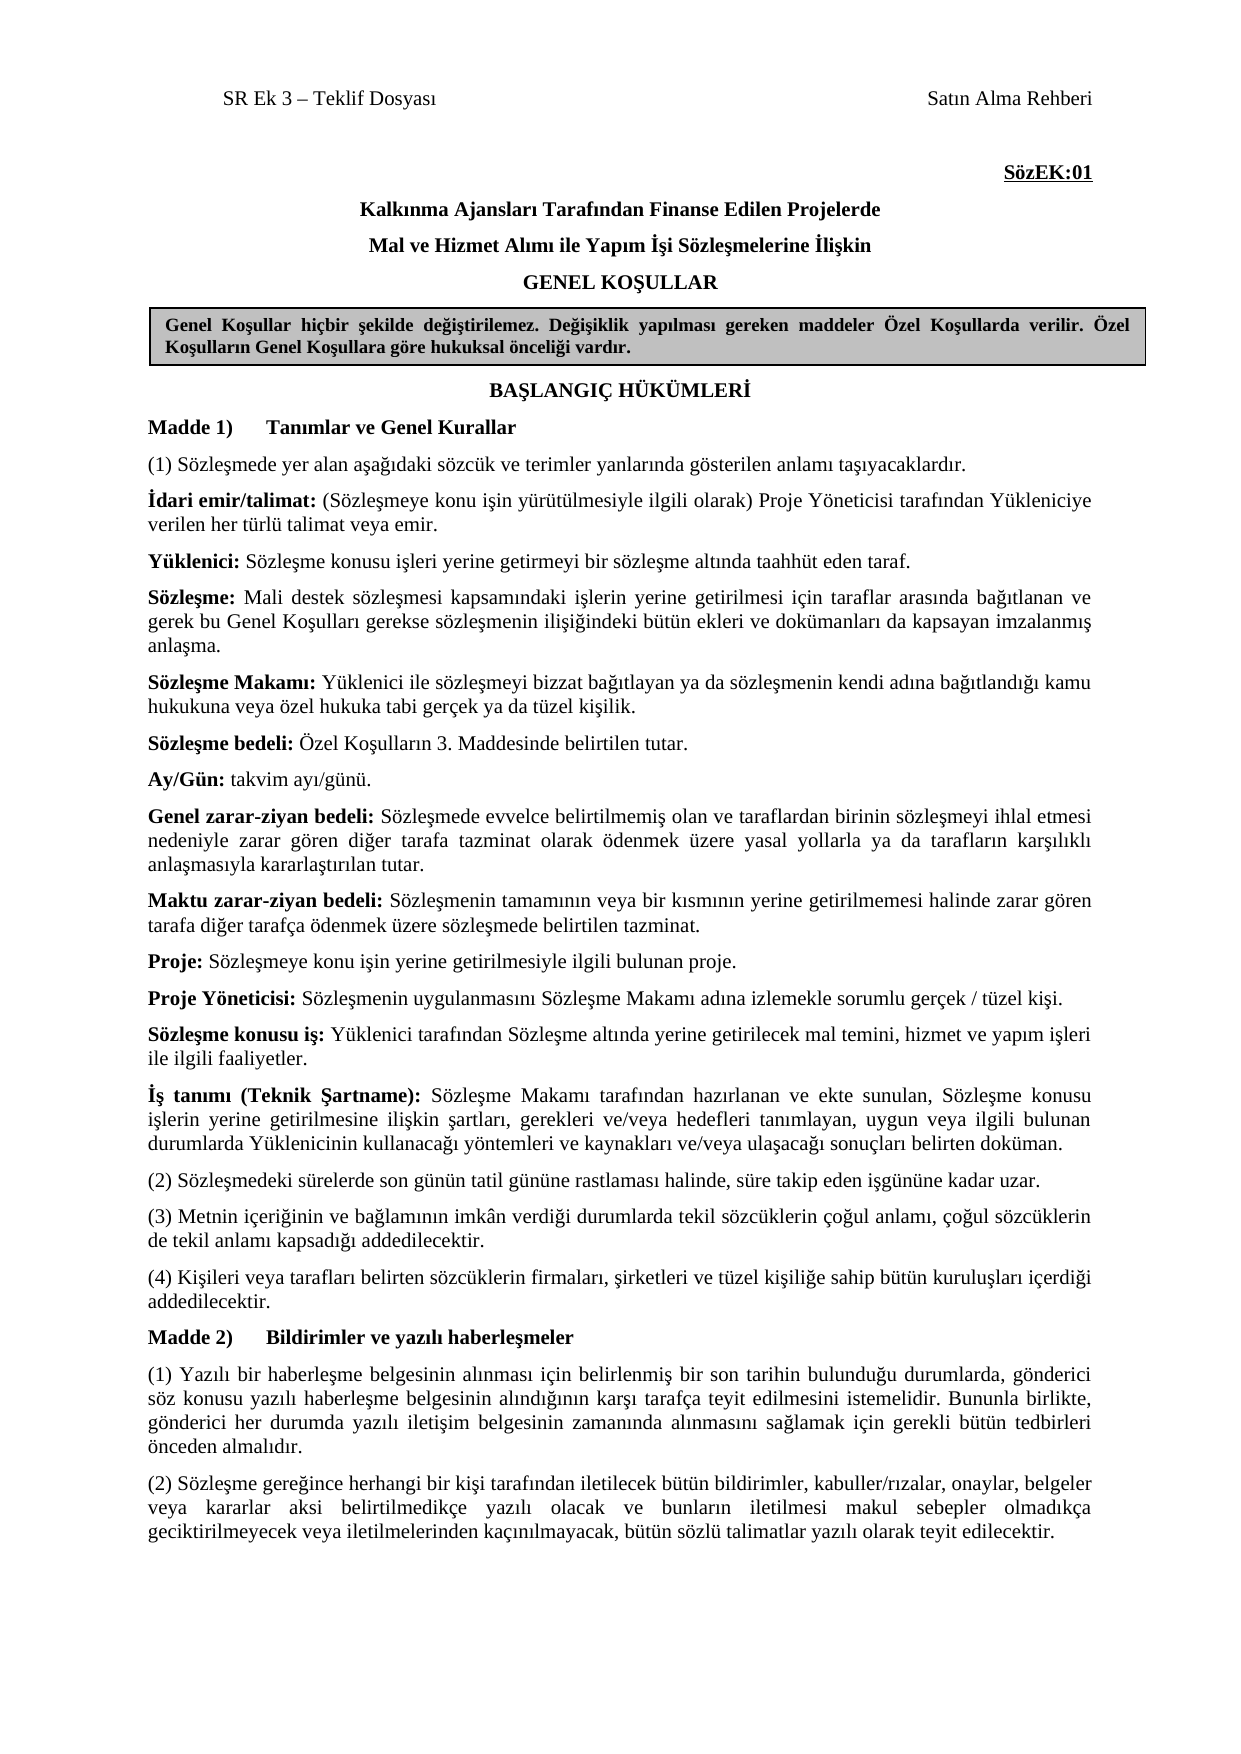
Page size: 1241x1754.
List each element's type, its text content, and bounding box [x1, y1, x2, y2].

text Mal ve Hizmet Alımı ile Yapım İşi Sözleşmelerine İlişkin [148, 233, 1093, 257]
text İş tanımı (Teknik Şartname): Sözleşme Makamı tarafından hazırlanan ve ekte sunulan, Sözleşme konusu işlerin yerine getirilmesine ilişkin şartları, gerekleri ve/veya hedefleri tanımlayan, uygun veya ilgili bulunan durumlarda Yüklenicinin kullanacağı yöntemleri ve kaynakları ve/veya ulaşacağı sonuçları belirten doküman. [148, 1083, 1093, 1155]
text (2) Sözleşmedeki sürelerde son günün tatil gününe rastlaması halinde, süre takip eden işgününe kadar uzar. [148, 1167, 1093, 1192]
text İdari emir/talimat: (Sözleşmeye konu işin yürütülmesiyle ilgili olarak) Proje Yöneticisi tarafından Yükleniciye verilen her türlü talimat veya emir. [148, 488, 1093, 536]
text GENEL KOŞULLAR [148, 270, 1093, 294]
text Proje Yöneticisi: Sözleşmenin uygulanmasını Sözleşme Makamı adına izlemekle sorumlu gerçek / tüzel kişi. [148, 986, 1093, 1010]
text Genel zarar-ziyan bedeli: Sözleşmede evvelce belirtilmemiş olan ve taraflardan birinin sözleşmeyi ihlal etmesi nedeniyle zarar gören diğer tarafa tazminat olarak ödenmek üzere yasal yollarla ya da tarafların karşılıklı anlaşmasıyla kararlaştırılan tutar. [148, 804, 1093, 876]
text (4) Kişileri veya tarafları belirten sözcüklerin firmaları, şirketleri ve tüzel kişiliğe sahip bütün kuruluşları içerdiği addedilecektir. [148, 1265, 1093, 1313]
text Sözleşme: Mali destek sözleşmesi kapsamındaki işlerin yerine getirilmesi için taraflar arasında bağıtlanan ve gerek bu Genel Koşulları gerekse sözleşmenin ilişiğindeki bütün ekleri ve dokümanları da kapsayan imzalanmış anlaşma. [148, 585, 1093, 657]
text Yüklenici: Sözleşme konusu işleri yerine getirmeyi bir sözleşme altında taahhüt eden taraf. [148, 549, 1093, 573]
text Sözleşme Makamı: Yüklenici ile sözleşmeyi bizzat bağıtlayan ya da sözleşmenin kendi adına bağıtlandığı kamu hukukuna veya özel hukuka tabi gerçek ya da tüzel kişilik. [148, 670, 1093, 718]
text (1) Yazılı bir haberleşme belgesinin alınması için belirlenmiş bir son tarihin bulunduğu durumlarda, gönderici söz konusu yazılı haberleşme belgesinin alındığının karşı tarafça teyit edilmesini istemelidir. Bununla birlikte, gönderici her durumda yazılı iletişim belgesinin zamanında alınmasını sağlamak için gerekli bütün tedbirleri önceden almalıdır. [148, 1362, 1093, 1458]
list Tanımlar ve Genel Kurallar [148, 415, 1093, 439]
text Kalkınma Ajansları Tarafından Finanse Edilen Projelerde [148, 197, 1093, 221]
list Bildirimler ve yazılı haberleşmeler [148, 1325, 1093, 1349]
text Sözleşme konusu iş: Yüklenici tarafından Sözleşme altında yerine getirilecek mal temini, hizmet ve yapım işleri ile ilgili faaliyetler. [148, 1022, 1093, 1070]
text BAŞLANGIÇ HÜKÜMLERİ [148, 378, 1093, 402]
text (1) Sözleşmede yer alan aşağıdaki sözcük ve terimler yanlarında gösterilen anlamı taşıyacaklardır. [148, 452, 1093, 476]
text Maktu zarar-ziyan bedeli: Sözleşmenin tamamının veya bir kısmının yerine getirilmemesi halinde zarar gören tarafa diğer tarafça ödenmek üzere sözleşmede belirtilen tazminat. [148, 888, 1093, 937]
text SözEK:01 [148, 160, 1093, 184]
text Proje: Sözleşmeye konu işin yerine getirilmesiyle ilgili bulunan proje. [148, 949, 1093, 973]
text (2) Sözleşme gereğince herhangi bir kişi tarafından iletilecek bütün bildirimler, kabuller/rızalar, onaylar, belgeler veya kararlar aksi belirtilmedikçe yazılı olacak ve bunların iletilmesi makul sebepler olmadıkça geciktirilmeyecek veya iletilmelerinden kaçınılmayacak, bütün sözlü talimatlar yazılı olarak teyit edilecektir. [148, 1471, 1093, 1543]
text (3) Metnin içeriğinin ve bağlamının imkân verdiği durumlarda tekil sözcüklerin çoğul anlamı, çoğul sözcüklerin de tekil anlamı kapsadığı addedilecektir. [148, 1204, 1093, 1252]
text Ay/Gün: takvim ayı/günü. [148, 767, 1093, 791]
text Sözleşme bedeli: Özel Koşulların 3. Maddesinde belirtilen tutar. [148, 731, 1093, 755]
